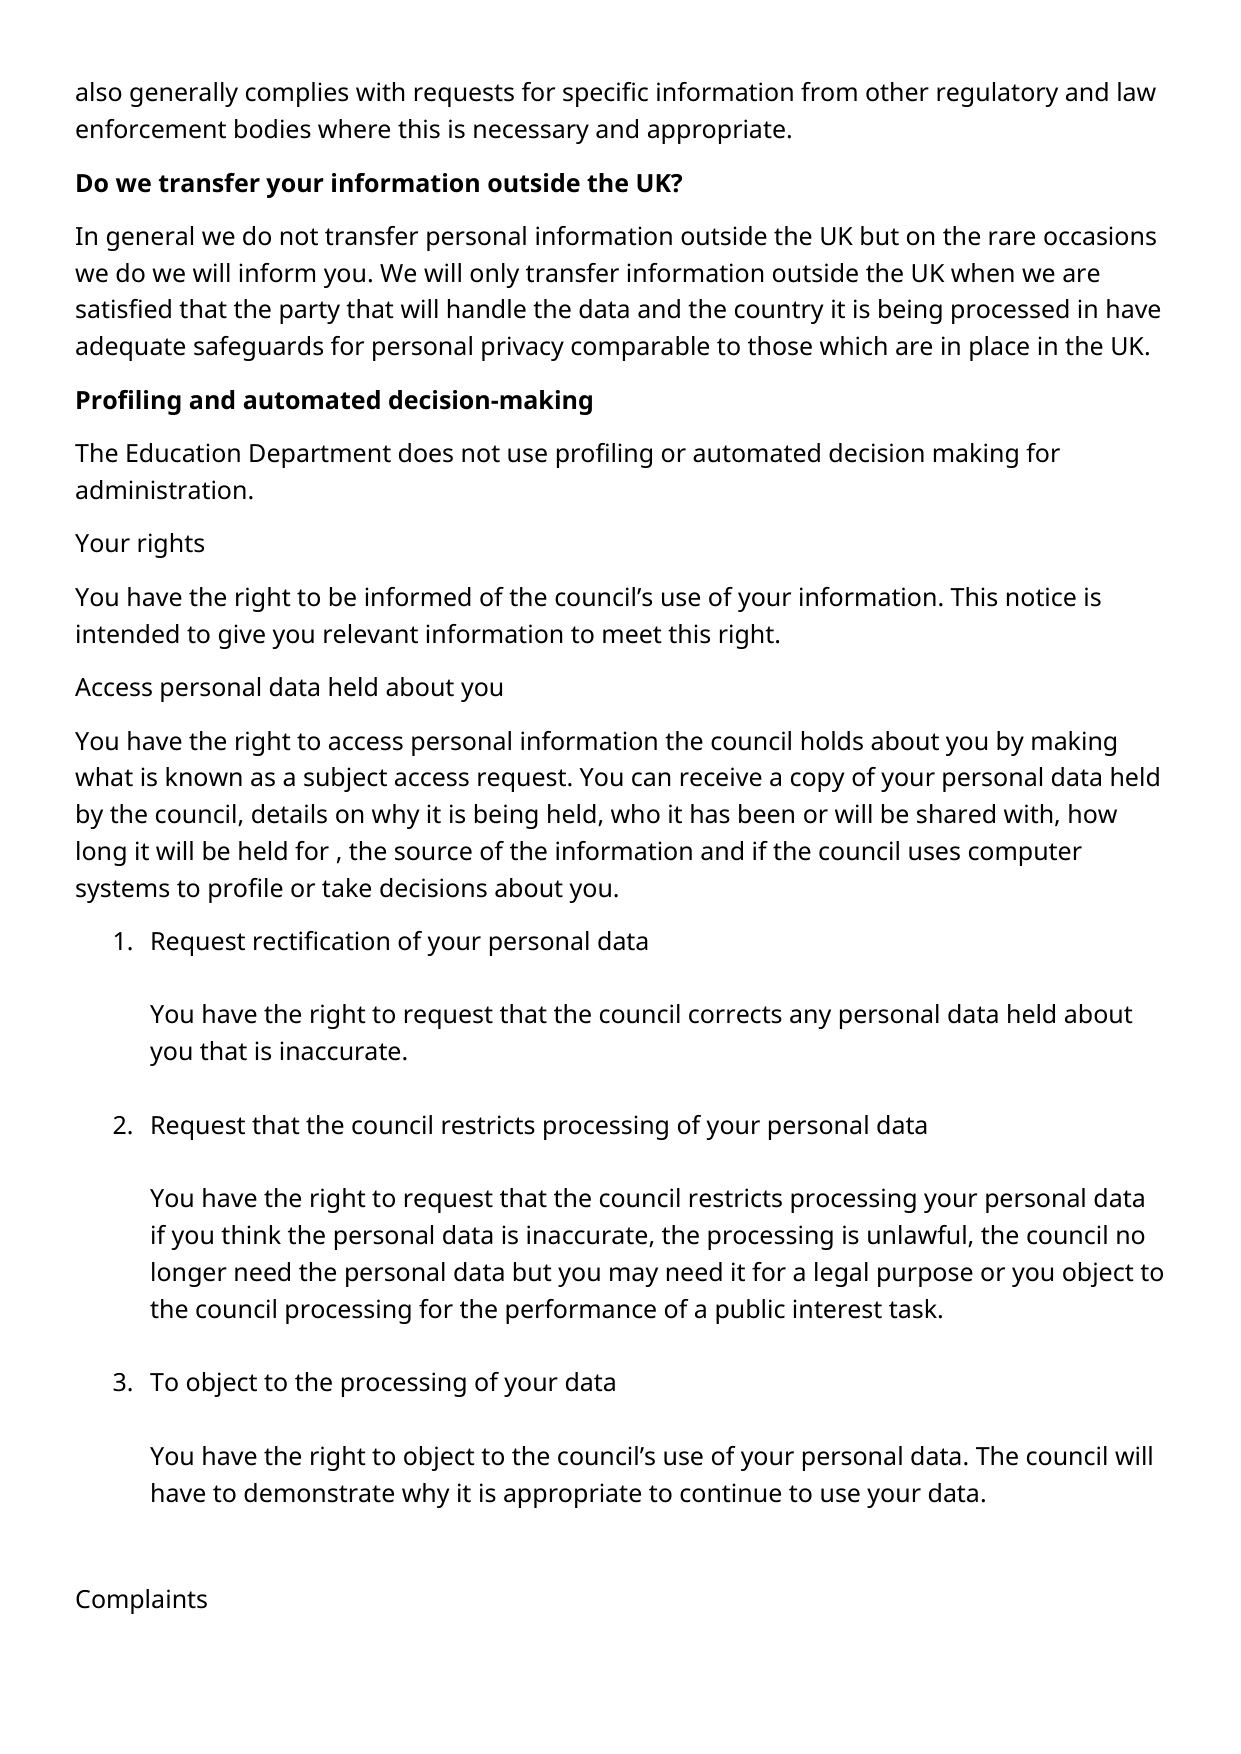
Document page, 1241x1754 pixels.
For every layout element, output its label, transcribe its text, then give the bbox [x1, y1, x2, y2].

list You have the right to object to the council’s use of your personal data. The council will have to demonstrate why it is appropriate to continue to use your data. [150, 1438, 1165, 1509]
list Request that the council restricts processing of your personal data [112, 1107, 1165, 1142]
text Profiling and automated decision-making [75, 382, 1165, 416]
list Request rectification of your personal data [112, 924, 1165, 958]
text Access personal data held about you [75, 670, 1165, 704]
list You have the right to request that the council corrects any personal data held about you that is inaccurate. [150, 997, 1165, 1068]
text You have the right to access personal information the council holds about you by making what is known as a subject access request. You can receive a copy of your personal data held by the council, details on why it is being held, who it has been or will be shared with, how long it will be held for , the source of the information and if the council uses computer systems to profile or take decisions about you. [75, 723, 1165, 904]
text Your rights [75, 526, 1165, 560]
text The Education Department does not use profiling or automated decision making for administration. [75, 436, 1165, 507]
text In general we do not transfer personal information outside the UK but on the rare occasions we do we will inform you. We will only transfer information outside the UK when we are satisfied that the party that will handle the data and the country it is being processed in have adequate safeguards for personal privacy comparable to those which are in place in the UK. [75, 219, 1165, 363]
text Do we transfer your information outside the UK? [75, 165, 1165, 199]
text You have the right to be informed of the council’s use of your information. This notice is intended to give you relevant information to meet this right. [75, 579, 1165, 650]
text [75, 75, 1165, 146]
text Complaints [75, 1582, 1165, 1616]
list You have the right to request that the council restricts processing your personal data if you think the personal data is inaccurate, the processing is unlawful, the council no longer need the personal data but you may need it for a legal purpose or you object to the council processing for the performance of a public interest task. [150, 1181, 1165, 1325]
list To object to the processing of your data [112, 1365, 1165, 1399]
